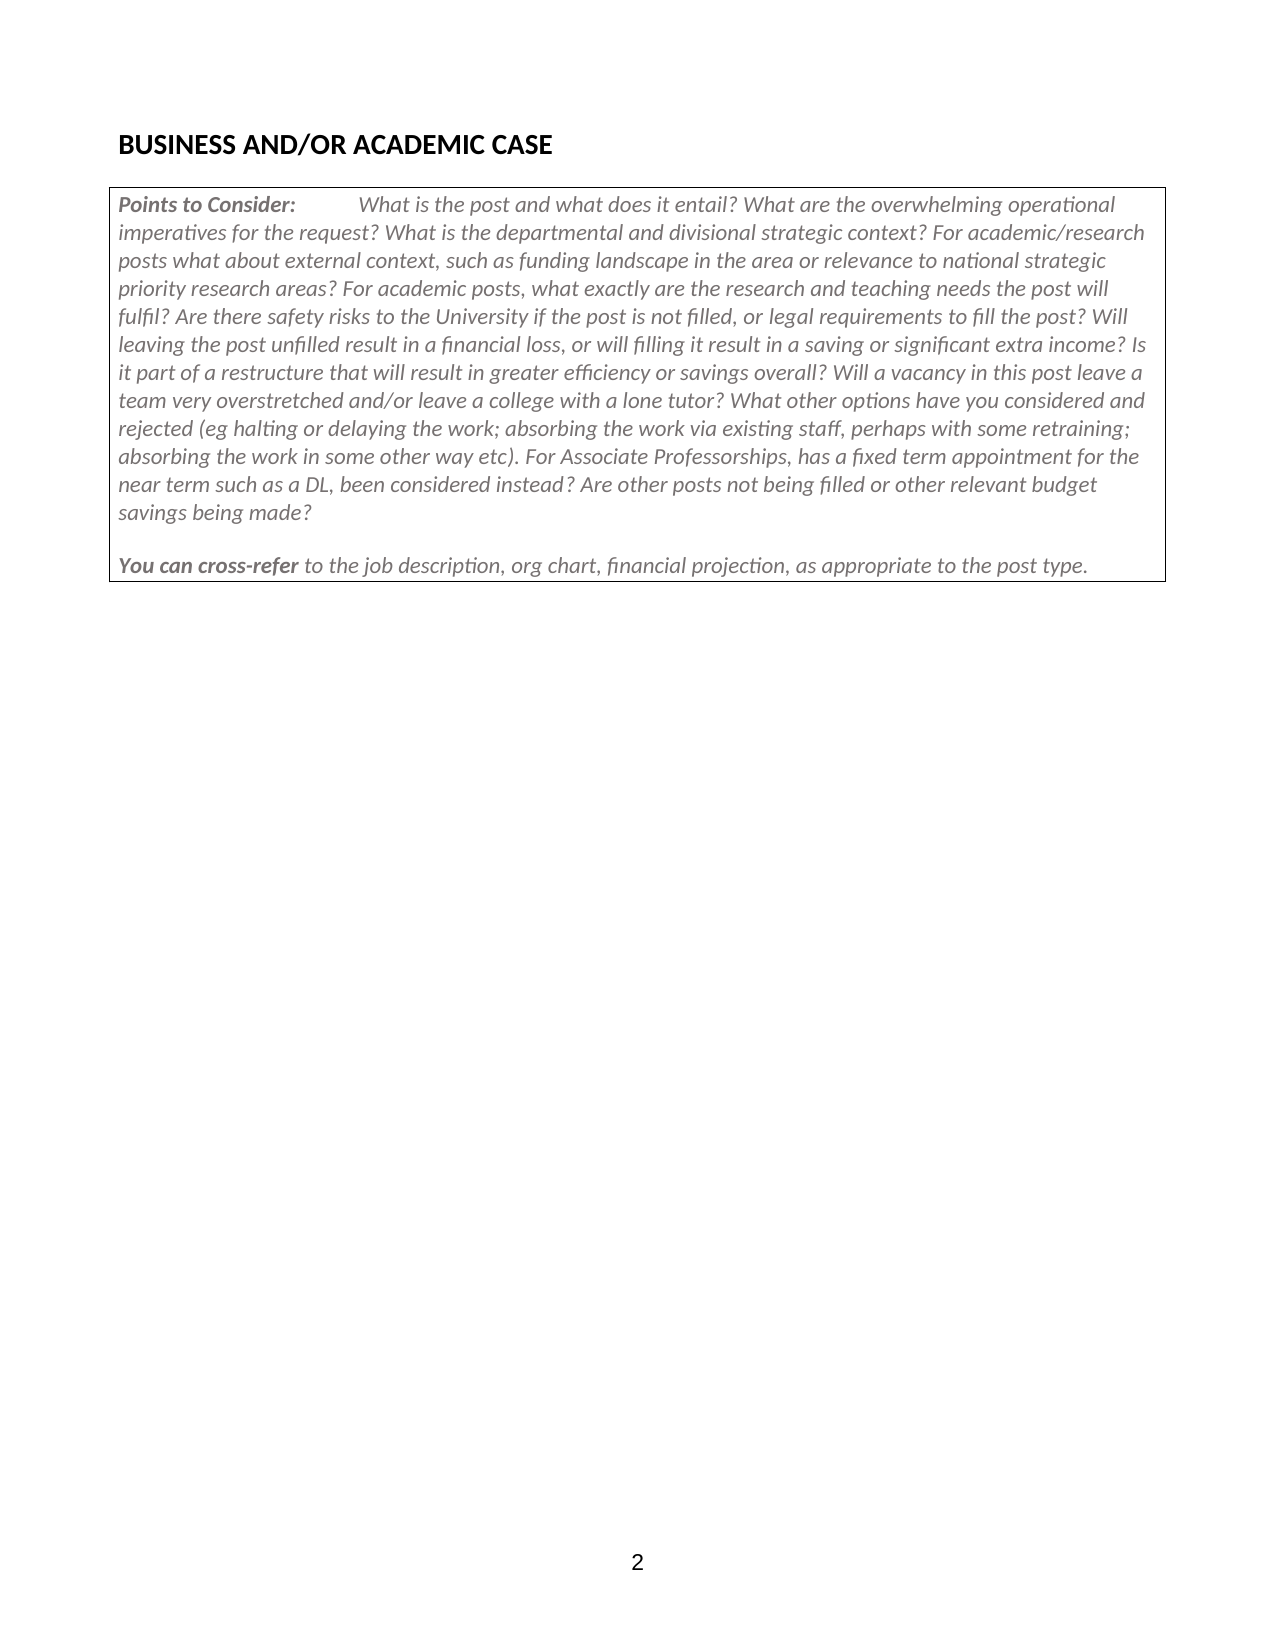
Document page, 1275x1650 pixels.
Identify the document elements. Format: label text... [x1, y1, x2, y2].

text BUSINESS AND/OR ACADEMIC CASE [118, 126, 1157, 162]
text You can cross-refer to the job description, org chart, financial projection, as appropriate to the post type. [110, 548, 1165, 581]
text Points to Consider: What is the post and what does it entail? What are the overwhelming operational imperatives for the request? What is the departmental and divisional strategic context? For academic/research posts what about external context, such as funding landscape in the area or relevance to national strategic priority research areas? For academic posts, what exactly are the research and teaching needs the post will fulfil? Are there safety risks to the University if the post is not filled, or legal requirements to fill the post? Will leaving the post unfilled result in a financial loss, or will filling it result in a saving or significant extra income? Is it part of a restructure that will result in greater efficiency or savings overall? Will a vacancy in this post leave a team very overstretched and/or leave a college with a lone tutor? What other options have you considered and rejected (eg halting or delaying the work; absorbing the work via existing staff, perhaps with some retraining; absorbing the work in some other way etc). For Associate Professorships, has a fixed term appointment for the near term such as a DL, been considered instead? Are other posts not being filled or other relevant budget savings being made? [110, 188, 1165, 526]
